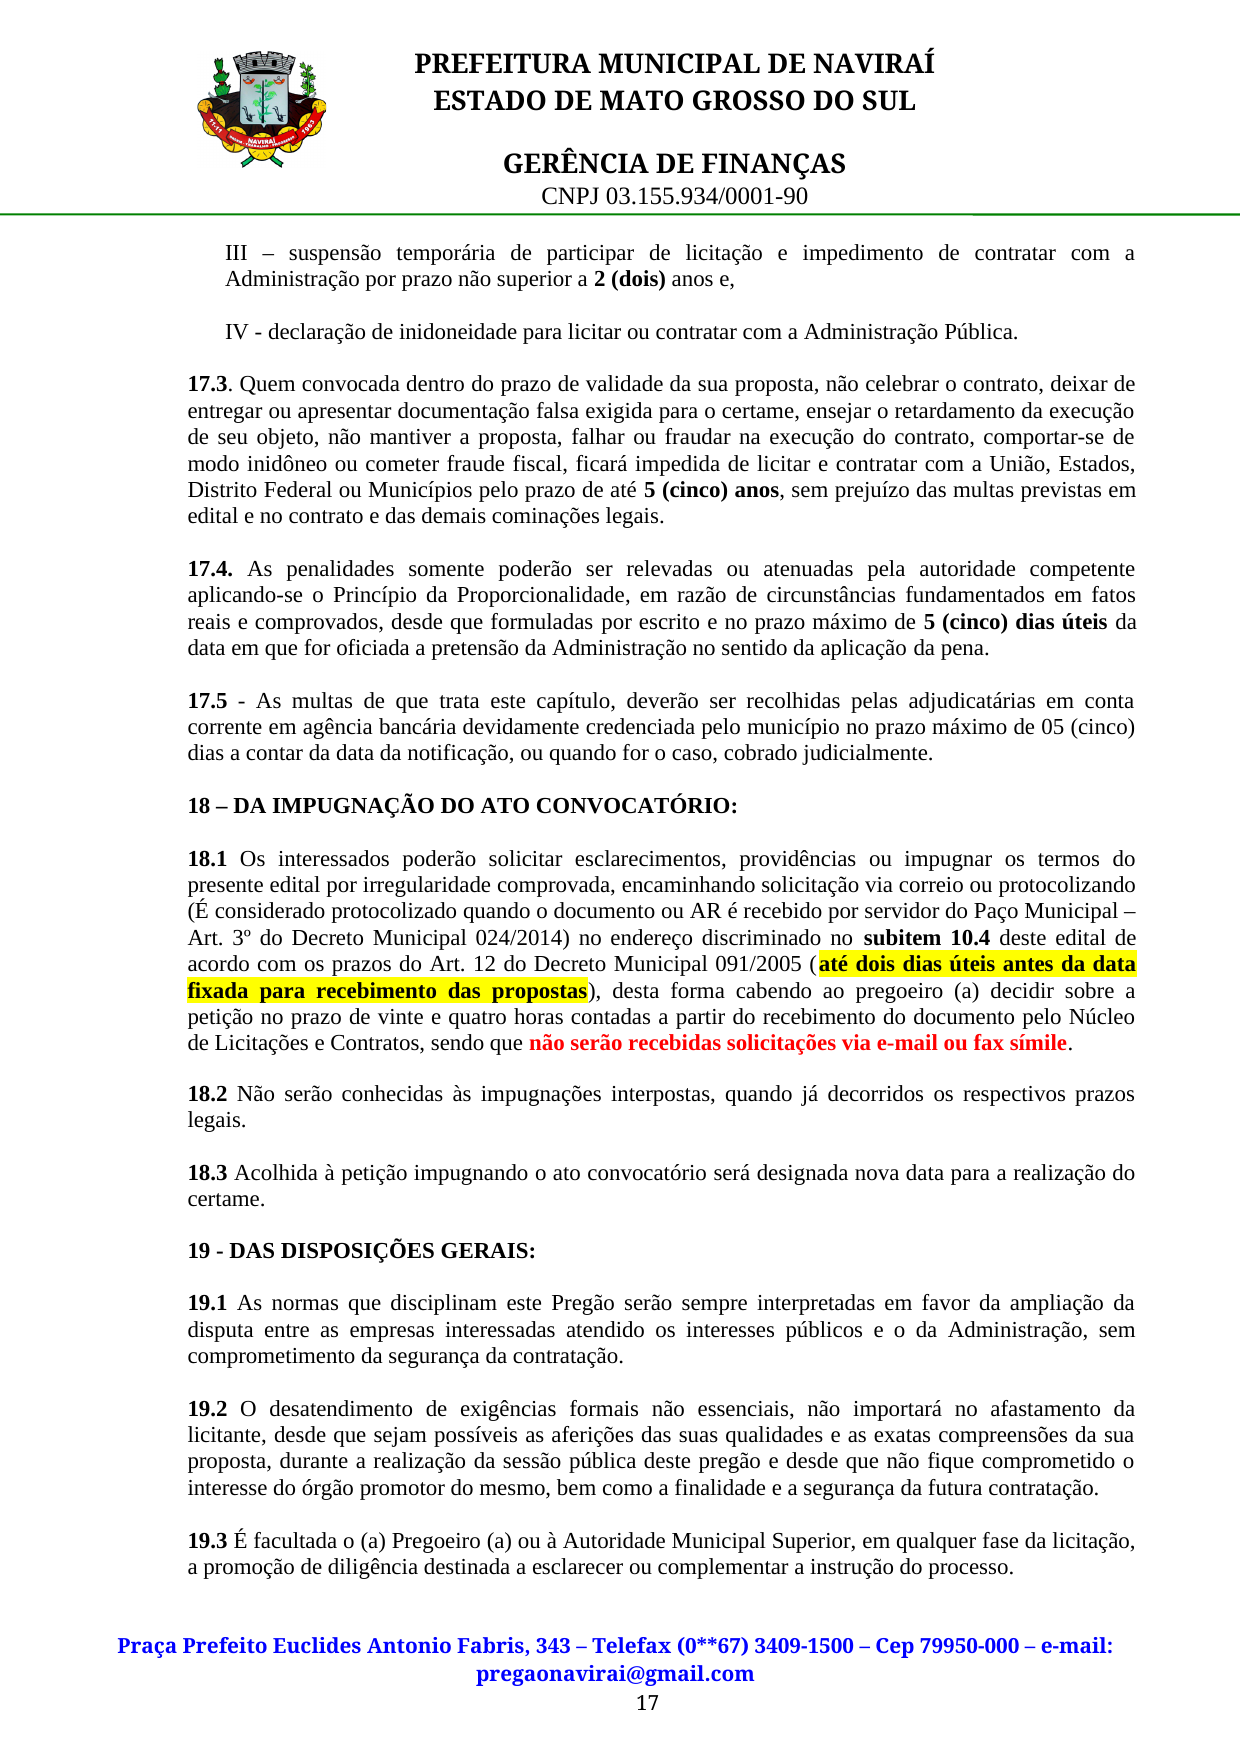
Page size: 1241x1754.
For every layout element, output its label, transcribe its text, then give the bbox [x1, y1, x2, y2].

text 19.2 O desatendimento de exigências formais não essenciais, não importará no afastamento da licitante, desde que sejam possíveis as aferições das suas qualidades e as exatas compreensões da sua proposta, durante a realização da sessão pública deste pregão e desde que não fique comprometido o interesse do órgão promotor do mesmo, bem como a finalidade e a segurança da futura contratação. [187, 1395, 1137, 1500]
text 19.1 As normas que disciplinam este Pregão serão sempre interpretadas em favor da ampliação da disputa entre as empresas interessadas atendido os interesses públicos e o da Administração, sem comprometimento da segurança da contratação. [187, 1289, 1137, 1368]
text 18.1 Os interessados poderão solicitar esclarecimentos, providências ou impugnar os termos do presente edital por irregularidade comprovada, encaminhando solicitação via correio ou protocolizando (É considerado protocolizado quando o documento ou AR é recebido por servidor do Paço Municipal – Art. 3º do Decreto Municipal 024/2014) no endereço discriminado no subitem 10.4 deste edital de acordo com os prazos do Art. 12 do Decreto Municipal 091/2005 (até dois dias úteis antes da data fixada para recebimento das propostas), desta forma cabendo ao pregoeiro (a) decidir sobre a petição no prazo de vinte e quatro horas contadas a partir do recebimento do documento pelo Núcleo de Licitações e Contratos, sendo que não serão recebidas solicitações via e-mail ou fax símile. [187, 845, 1137, 1056]
text 17.4. As penalidades somente poderão ser relevadas ou atenuadas pela autoridade competente aplicando-se o Princípio da Proporcionalidade, em razão de circunstâncias fundamentados em fatos reais e comprovados, desde que formuladas por escrito e no prazo máximo de 5 (cinco) dias úteis da data em que for oficiada a pretensão da Administração no sentido da aplicação da pena. [187, 555, 1137, 660]
text 19.3 É facultada o (a) Pregoeiro (a) ou à Autoridade Municipal Superior, em qualquer fase da licitação, a promoção de diligência destinada a esclarecer ou complementar a instrução do processo. [187, 1527, 1137, 1579]
text III – suspensão temporária de participar de licitação e impedimento de contratar com a Administração por prazo não superior a 2 (dois) anos e, [225, 239, 1137, 291]
text 18 – DA IMPUGNAÇÃO DO ATO CONVOCATÓRIO: [187, 792, 1137, 818]
text 19 - DAS DISPOSIÇÕES GERAIS: [187, 1237, 1137, 1263]
picture [197, 51, 327, 168]
text 17.3. Quem convocada dentro do prazo de validade da sua proposta, não celebrar o contrato, deixar de entregar ou apresentar documentação falsa exigida para o certame, ensejar o retardamento da execução de seu objeto, não mantiver a proposta, falhar ou fraudar na execução do contrato, comportar-se de modo inidôneo ou cometer fraude fiscal, ficará impedida de licitar e contratar com a União, Estados, Distrito Federal ou Municípios pelo prazo de até 5 (cinco) anos, sem prejuízo das multas previstas em edital e no contrato e das demais cominações legais. [187, 371, 1137, 529]
text 18.3 Acolhida à petição impugnando o ato convocatório será designada nova data para a realização do certame. [187, 1159, 1137, 1212]
text 17.5 - As multas de que trata este capítulo, deverão ser recolhidas pelas adjudicatárias em conta corrente em agência bancária devidamente credenciada pelo município no prazo máximo de 05 (cinco) dias a contar da data da notificação, ou quando for o caso, cobrado judicialmente. [187, 687, 1137, 766]
text IV - declaração de inidoneidade para licitar ou contratar com a Administração Pública. [225, 318, 1137, 344]
text 18.2 Não serão conhecidas às impugnações interpostas, quando já decorridos os respectivos prazos legais. [187, 1080, 1137, 1132]
